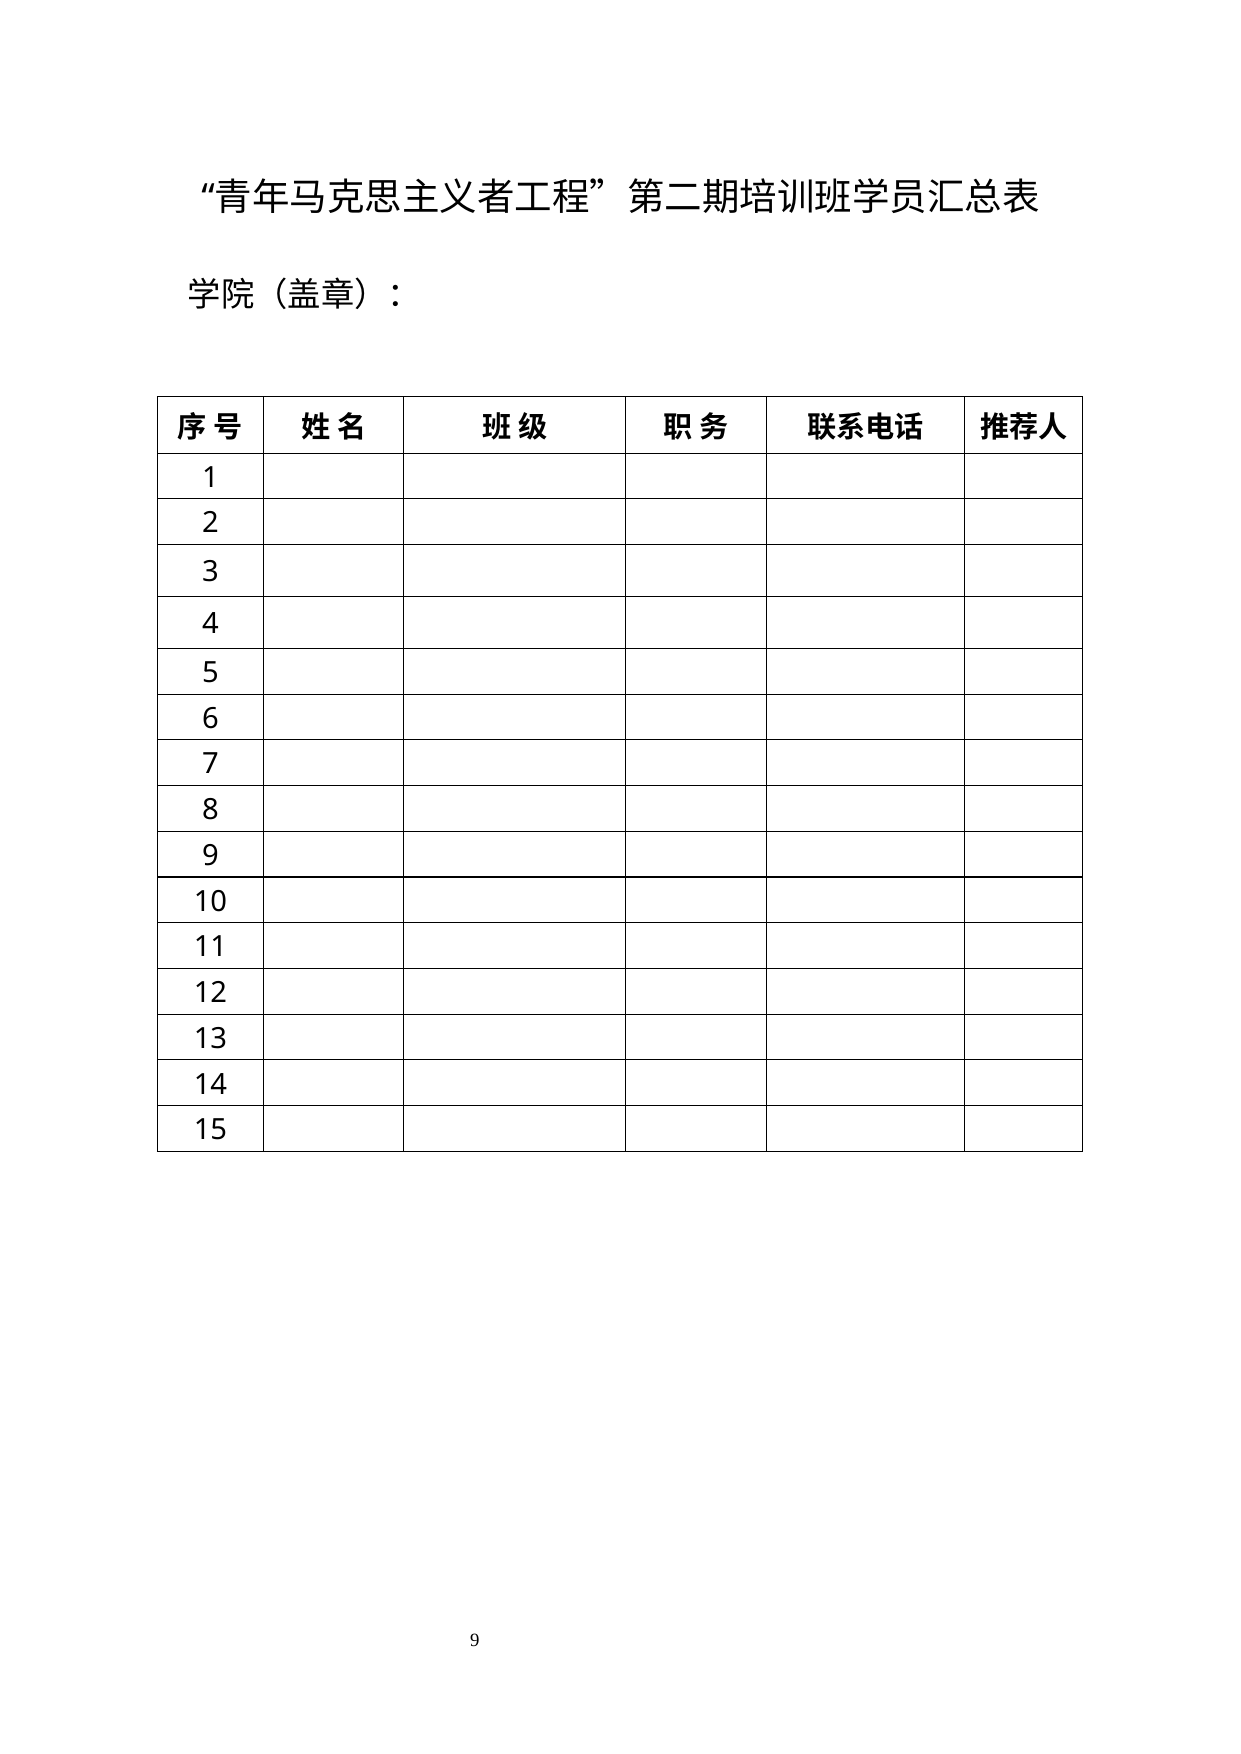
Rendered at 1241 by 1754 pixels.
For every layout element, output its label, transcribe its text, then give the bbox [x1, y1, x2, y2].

table_cell [264, 597, 403, 648]
table_cell [767, 923, 964, 968]
table_cell [404, 740, 625, 785]
table_cell [965, 923, 1082, 968]
table_cell [264, 695, 403, 739]
table_cell [404, 649, 625, 693]
table_cell [404, 597, 625, 648]
table_cell [965, 1060, 1082, 1105]
table_cell [965, 695, 1082, 739]
table_cell 5 [158, 649, 263, 693]
table_cell [767, 695, 964, 739]
table_cell 8 [158, 786, 263, 831]
table_cell [767, 740, 964, 785]
table_cell 2 [158, 499, 263, 544]
table_header 职 务 [626, 397, 766, 452]
table_cell [767, 878, 964, 922]
table_cell [626, 499, 766, 544]
table_cell [404, 1060, 625, 1105]
table_cell [626, 649, 766, 693]
table_cell [264, 454, 403, 498]
text “青年马克思主义者工程”第二期培训班学员汇总表 [187, 162, 1053, 227]
table_cell [264, 878, 403, 922]
text 学院（盖章）： [187, 259, 1053, 324]
table_cell [264, 545, 403, 596]
table_cell [965, 597, 1082, 648]
table_cell [404, 545, 625, 596]
table_cell [404, 454, 625, 498]
table_cell [767, 597, 964, 648]
table_cell [767, 545, 964, 596]
table_cell [626, 786, 766, 831]
table_cell [965, 499, 1082, 544]
table_cell [626, 832, 766, 876]
table_header 联系电话 [767, 397, 964, 452]
table_cell [626, 740, 766, 785]
table_cell [626, 597, 766, 648]
table_cell 1 [158, 454, 263, 498]
table_cell [626, 1015, 766, 1059]
table_cell [404, 923, 625, 968]
table_header 班 级 [404, 397, 625, 452]
table_cell 14 [158, 1060, 263, 1105]
table_cell 15 [158, 1106, 263, 1151]
table_cell [767, 454, 964, 498]
table_cell [767, 499, 964, 544]
table_cell [965, 545, 1082, 596]
table_cell [264, 923, 403, 968]
table_cell 13 [158, 1015, 263, 1059]
table_cell [767, 649, 964, 693]
table_header 姓 名 [264, 397, 403, 452]
table_cell [767, 1106, 964, 1151]
table_cell 3 [158, 545, 263, 596]
table_cell [404, 969, 625, 1014]
table_cell [626, 695, 766, 739]
table_cell [404, 832, 625, 876]
table_cell [404, 1106, 625, 1151]
table_cell [404, 499, 625, 544]
table_cell [264, 1060, 403, 1105]
table_cell [626, 1106, 766, 1151]
table_cell 7 [158, 740, 263, 785]
table_cell [626, 1060, 766, 1105]
table_cell [264, 649, 403, 693]
table_cell [965, 649, 1082, 693]
table_cell [767, 786, 964, 831]
table_cell 12 [158, 969, 263, 1014]
table_cell [767, 1060, 964, 1105]
table_cell [404, 1015, 625, 1059]
table_cell [626, 923, 766, 968]
table_cell [767, 832, 964, 876]
table_cell [965, 832, 1082, 876]
table_header 序 号 [158, 397, 263, 452]
table_cell 6 [158, 695, 263, 739]
table_cell [965, 1106, 1082, 1151]
table_cell [626, 454, 766, 498]
table_cell [965, 786, 1082, 831]
table_cell [626, 969, 766, 1014]
table_cell [404, 878, 625, 922]
table_cell [767, 1015, 964, 1059]
table_cell [264, 499, 403, 544]
table_cell [264, 969, 403, 1014]
table_cell [965, 740, 1082, 785]
table_cell [264, 786, 403, 831]
table_cell [965, 878, 1082, 922]
table_header 推荐人 [965, 397, 1082, 452]
table_cell [264, 1015, 403, 1059]
table_cell [767, 969, 964, 1014]
table_cell [626, 545, 766, 596]
table_cell [264, 740, 403, 785]
table_cell [965, 969, 1082, 1014]
table_cell [965, 454, 1082, 498]
table_cell 11 [158, 923, 263, 968]
table_cell [965, 1015, 1082, 1059]
table_cell [404, 695, 625, 739]
table_cell [626, 878, 766, 922]
table_cell [264, 832, 403, 876]
table_cell 9 [158, 832, 263, 876]
table_cell 4 [158, 597, 263, 648]
table_cell 10 [158, 878, 263, 922]
table_cell [404, 786, 625, 831]
table_cell [264, 1106, 403, 1151]
